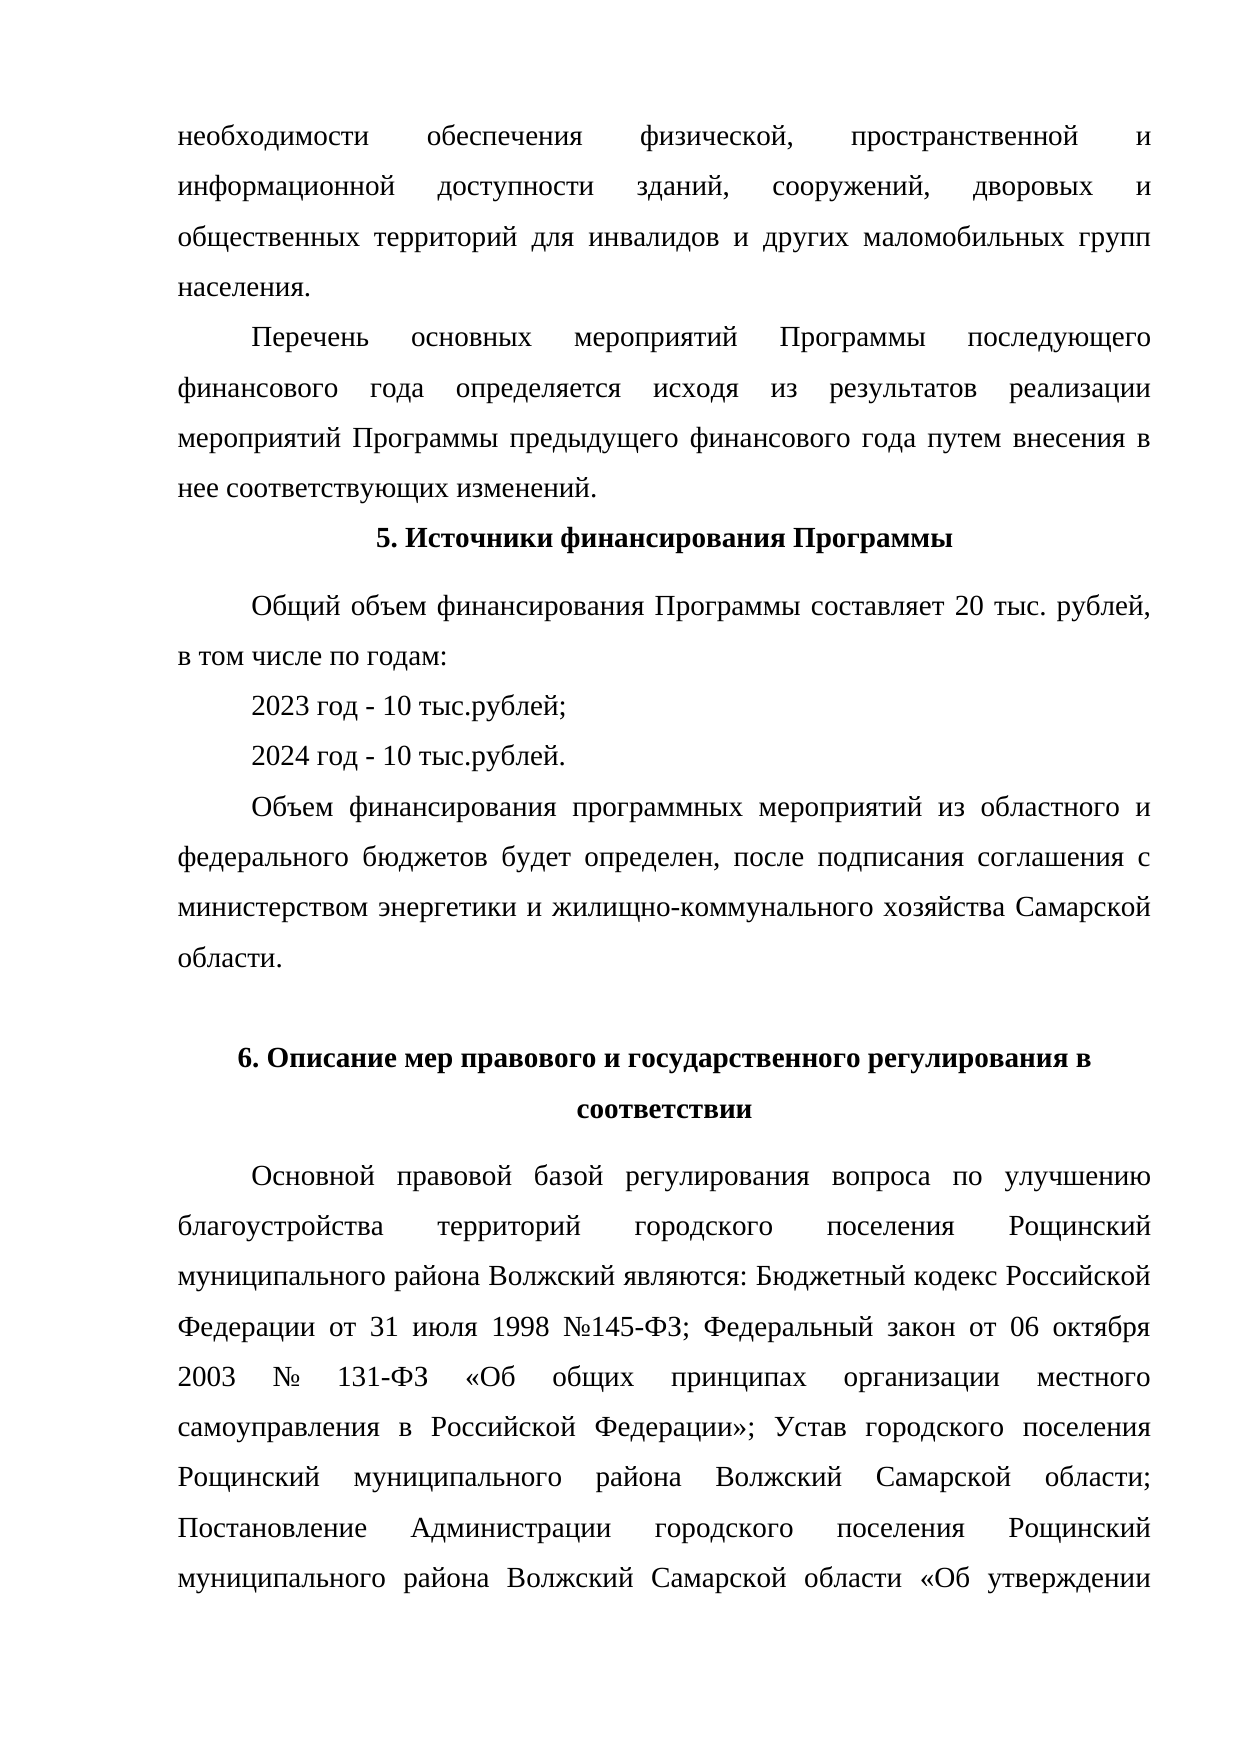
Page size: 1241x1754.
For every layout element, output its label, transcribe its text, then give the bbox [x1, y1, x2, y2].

text Объем финансирования программных мероприятий из областного и федерального бюджетов будет определен, после подписания соглашения с министерством энергетики и жилищно-коммунального хозяйства Самарской области. [177, 789, 1152, 973]
text 2024 год - 10 тыс.рублей. [177, 738, 1152, 772]
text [177, 1158, 1152, 1594]
text 2023 год - 10 тыс.рублей; [177, 688, 1152, 722]
text 5. Источники финансирования Программы [177, 521, 1152, 554]
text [177, 118, 1152, 303]
text 6. Описание мер правового и государственного регулирования в соответствии [177, 1040, 1152, 1124]
text Перечень основных мероприятий Программы последующего финансового года определяется исходя из результатов реализации мероприятий Программы предыдущего финансового года путем внесения в нее соответствующих изменений. [177, 319, 1152, 504]
text Общий объем финансирования Программы составляет 20 тыс. рублей, в том числе по годам: [177, 588, 1152, 671]
